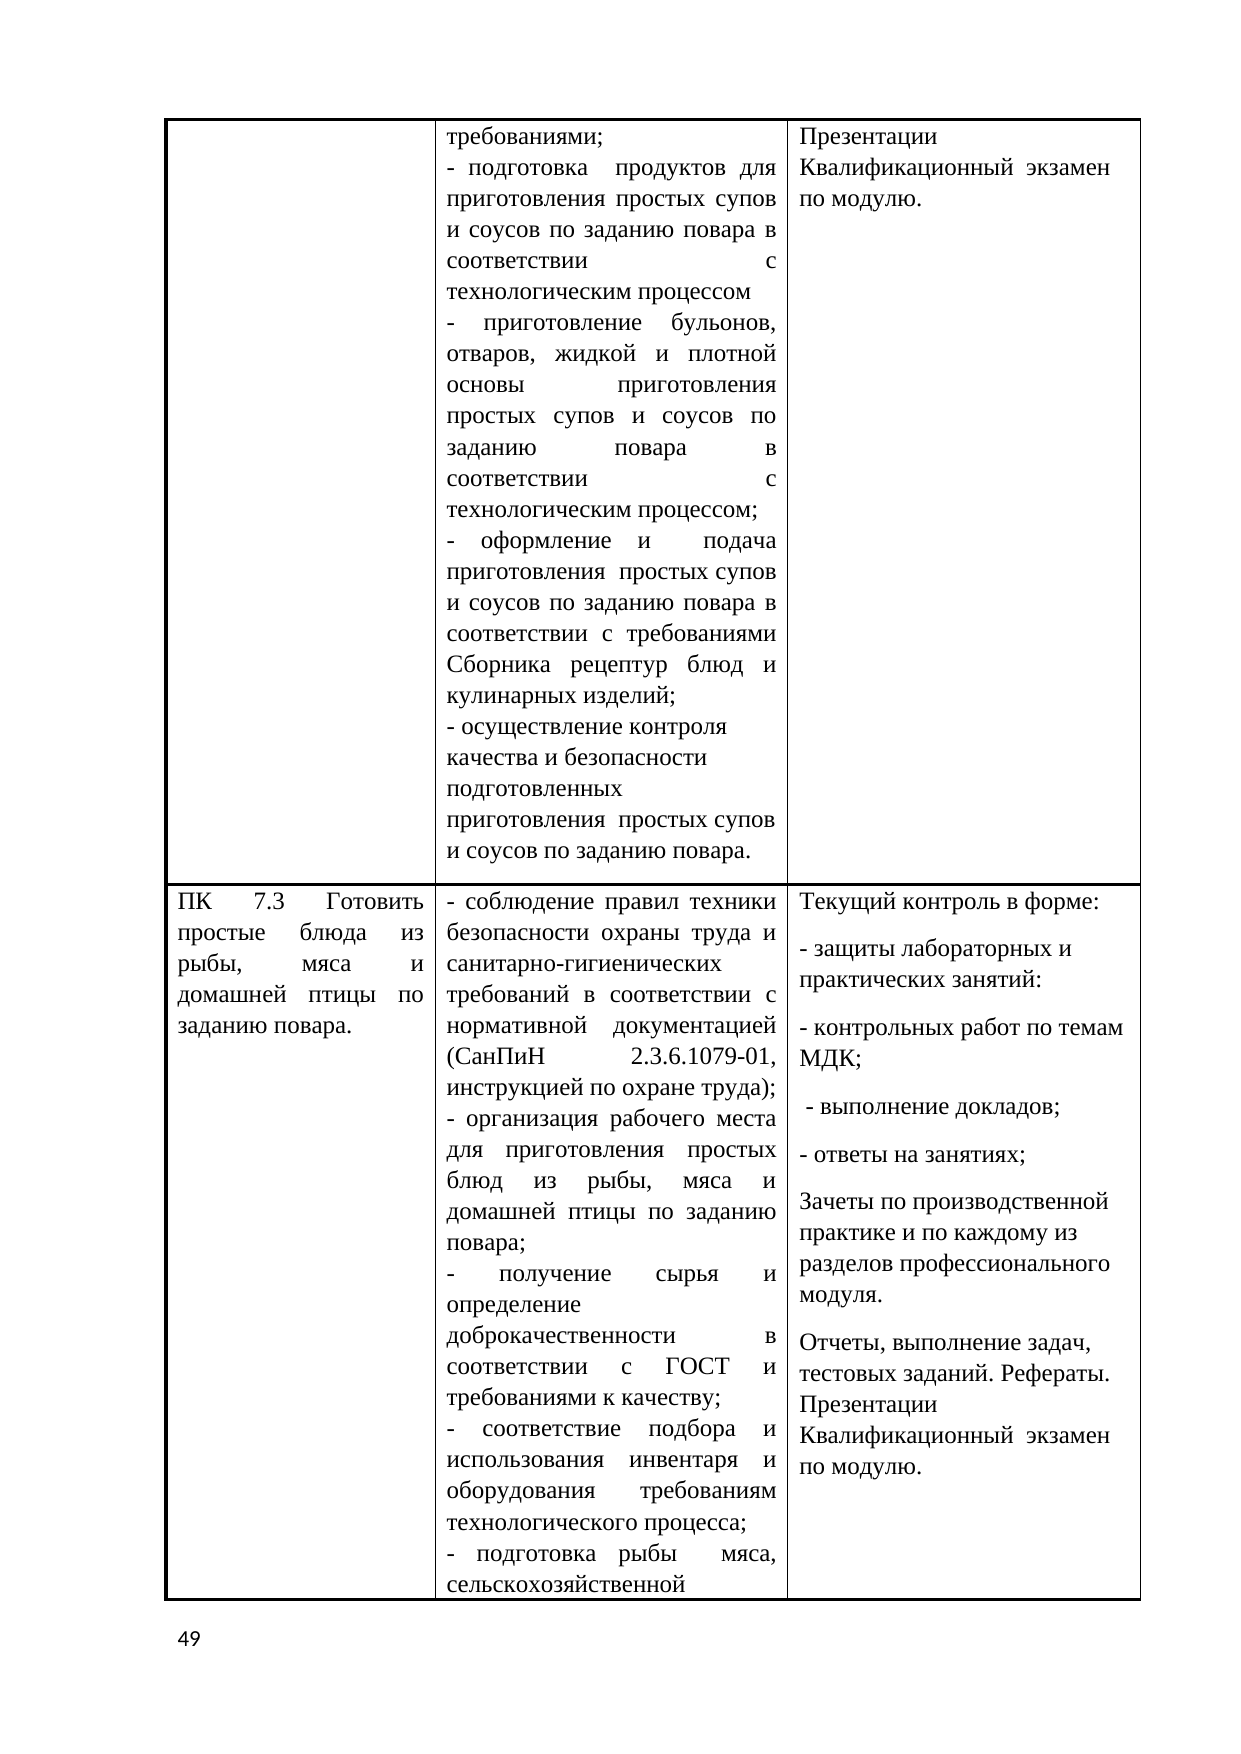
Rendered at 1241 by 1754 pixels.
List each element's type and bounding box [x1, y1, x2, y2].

table_cell [436, 121, 787, 883]
table_cell [788, 121, 1140, 883]
table_cell [168, 886, 435, 1597]
table_cell [436, 886, 787, 1597]
table_cell [168, 121, 435, 883]
table_cell [788, 886, 1140, 1597]
